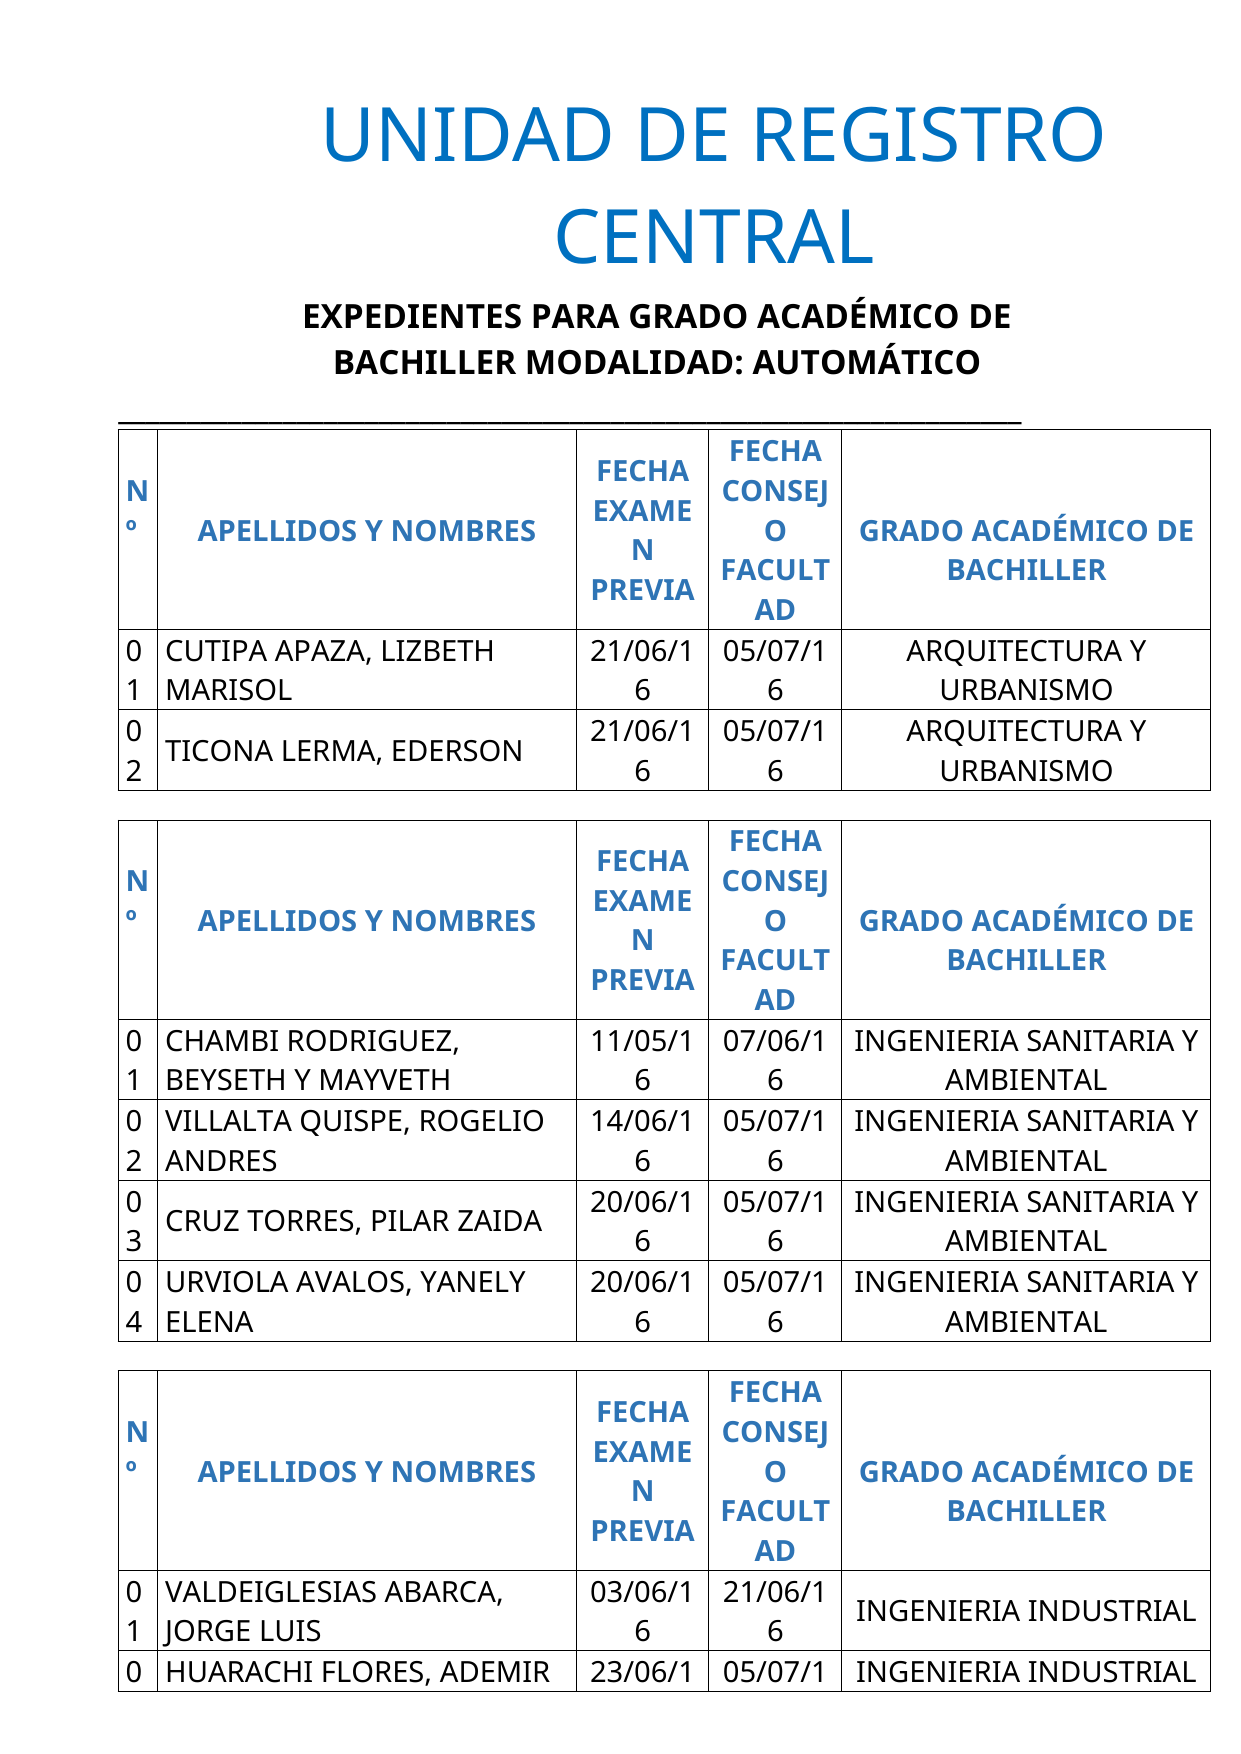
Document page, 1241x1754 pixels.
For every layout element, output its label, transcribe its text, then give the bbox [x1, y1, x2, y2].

table_cell 03 [119, 1181, 157, 1260]
table_header GRADO ACADÉMICO DE BACHILLER [842, 821, 1210, 1019]
table_header FECHA CONSEJO FACULTAD [709, 430, 841, 629]
table_header FECHA EXAMEN PREVIA [577, 430, 708, 629]
table_cell 05/07/16 [709, 710, 841, 790]
table_cell ARQUITECTURA Y URBANISMO [842, 710, 1210, 790]
table_cell 02 [119, 710, 157, 790]
table_cell 04 [119, 1261, 157, 1341]
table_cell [158, 1651, 576, 1691]
table_header APELLIDOS Y NOMBRES [158, 430, 576, 629]
table_header GRADO ACADÉMICO DE BACHILLER [842, 1371, 1210, 1570]
table_cell 21/06/16 [577, 630, 708, 709]
table_cell 05/07/16 [709, 1261, 841, 1341]
table_cell 05/07/16 [709, 1651, 841, 1691]
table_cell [842, 1651, 1210, 1691]
table_cell 05/07/16 [709, 630, 841, 709]
table_header FECHA CONSEJO FACULTAD [709, 821, 841, 1019]
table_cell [842, 1571, 1210, 1650]
table_cell 02 [119, 1651, 157, 1691]
table_cell 20/06/16 [577, 1181, 708, 1260]
table_cell 11/05/16 [577, 1020, 708, 1099]
table_cell INGENIERIA SANITARIA Y AMBIENTAL [842, 1261, 1210, 1341]
table_header Nº [119, 1371, 157, 1570]
table_cell 05/07/16 [709, 1181, 841, 1260]
table_cell 21/06/16 [577, 710, 708, 790]
table_cell INGENIERIA SANITARIA Y AMBIENTAL [842, 1020, 1210, 1099]
table_header Nº [119, 430, 157, 629]
table_header FECHA EXAMEN PREVIA [577, 1371, 708, 1570]
table_cell INGENIERIA SANITARIA Y AMBIENTAL [842, 1181, 1210, 1260]
table_cell CUTIPA APAZA, LIZBETH MARISOL [158, 630, 576, 709]
table_cell VALDEIGLESIAS ABARCA, JORGE LUIS [158, 1571, 576, 1650]
table_cell URVIOLA AVALOS, YANELY ELENA [158, 1261, 576, 1341]
table_header FECHA CONSEJO FACULTAD [709, 1371, 841, 1570]
table_cell 05/07/16 [709, 1100, 841, 1180]
table_cell INGENIERIA SANITARIA Y AMBIENTAL [842, 1100, 1210, 1180]
table_cell CHAMBI RODRIGUEZ, BEYSETH Y MAYVETH [158, 1020, 576, 1099]
table_header FECHA EXAMEN PREVIA [577, 821, 708, 1019]
table_cell ARQUITECTURA Y URBANISMO [842, 630, 1210, 709]
table_cell VILLALTA QUISPE, ROGELIO ANDRES [158, 1100, 576, 1180]
table_header GRADO ACADÉMICO DE BACHILLER [842, 430, 1210, 629]
table_cell 01 [119, 1571, 157, 1650]
table_cell 23/06/16 [577, 1651, 708, 1691]
table_cell CRUZ TORRES, PILAR ZAIDA [158, 1181, 576, 1260]
table_cell 01 [119, 1020, 157, 1099]
table_header APELLIDOS Y NOMBRES [158, 821, 576, 1019]
table_cell 07/06/16 [709, 1020, 841, 1099]
table_cell 20/06/16 [577, 1261, 708, 1341]
table_cell 01 [119, 630, 157, 709]
table_header Nº [119, 821, 157, 1019]
table_cell 02 [119, 1100, 157, 1180]
table_cell 21/06/16 [709, 1571, 841, 1650]
table_cell TICONA LERMA, EDERSON [158, 710, 576, 790]
table_cell 14/06/16 [577, 1100, 708, 1180]
table_cell 03/06/16 [577, 1571, 708, 1650]
table_header APELLIDOS Y NOMBRES [158, 1371, 576, 1570]
